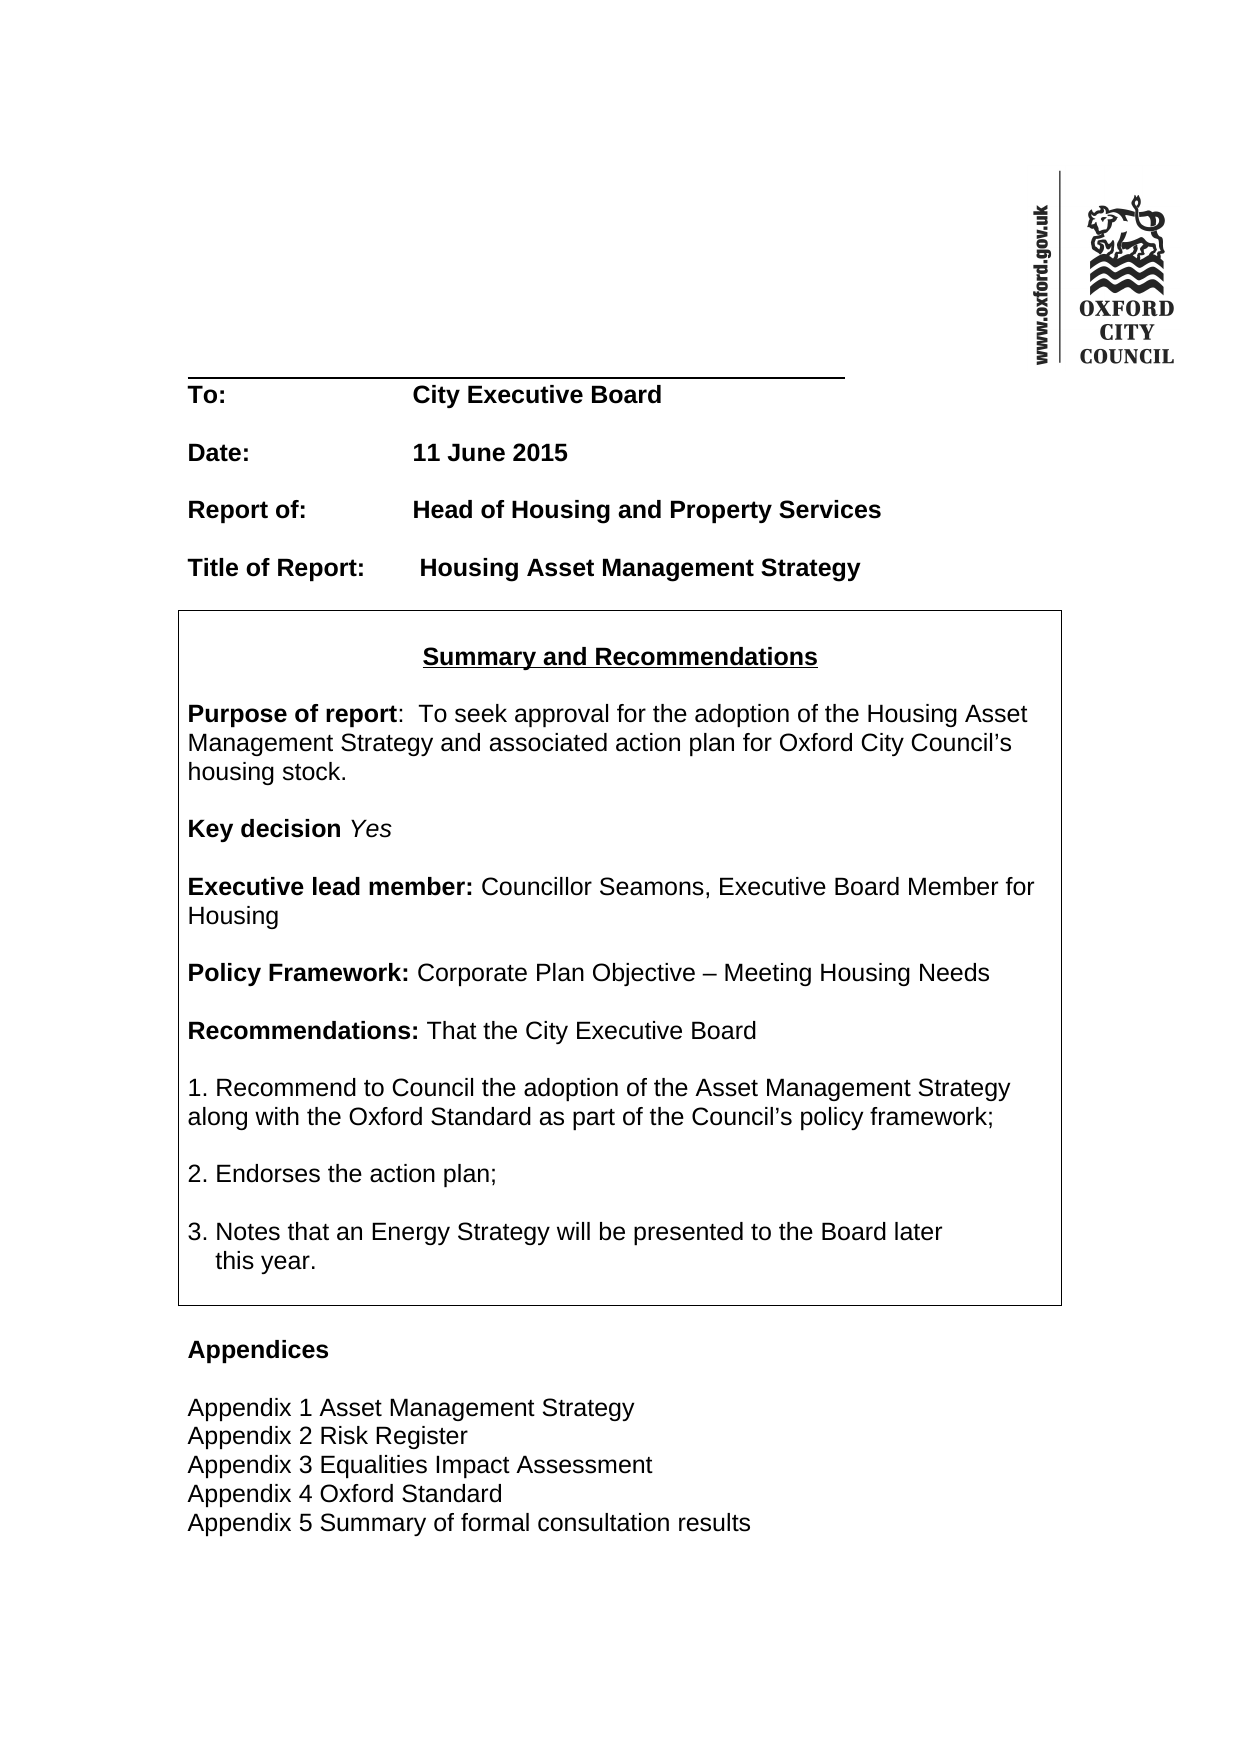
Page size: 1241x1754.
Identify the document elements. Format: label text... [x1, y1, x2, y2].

text Recommendations: That the City Executive Board [187, 1016, 1053, 1044]
text Report of: Head of Housing and Property Services [187, 495, 1053, 524]
subtitle Summary and Recommendations [187, 642, 1053, 671]
text this year. [187, 1246, 1053, 1274]
text Policy Framework: Corporate Plan Objective – Meeting Housing Needs [187, 958, 1053, 987]
text 3. Notes that an Energy Strategy will be presented to the Board later [187, 1217, 1053, 1246]
subtitle Key decision Yes [187, 814, 1053, 843]
text Appendix 2 Risk Register [187, 1421, 1053, 1450]
text Appendix 5 Summary of formal consultation results [187, 1507, 1053, 1536]
text 2. Endorses the action plan; [187, 1159, 1053, 1188]
text Appendix 1 Asset Management Strategy [187, 1392, 1053, 1421]
text Date: 11 June 2015 [187, 437, 1053, 466]
text Title of Report: Housing Asset Management Strategy [187, 552, 1053, 581]
text Appendix 3 Equalities Impact Assessment [187, 1450, 1053, 1479]
text Appendices [187, 1335, 1053, 1364]
text Purpose of report: To seek approval for the adoption of the Housing Asset Management Strategy and associated action plan for Oxford City Council’s housing stock. [187, 699, 1053, 786]
text 1. Recommend to Council the adoption of the Asset Management Strategy along with the Oxford Standard as part of the Council’s policy framework; [187, 1073, 1053, 1131]
picture [1027, 165, 1181, 371]
text Executive lead member: Councillor Seamons, Executive Board Member for Housing [187, 872, 1053, 929]
text Appendix 4 Oxford Standard [187, 1479, 1053, 1507]
text To: City Executive Board [187, 380, 1053, 409]
